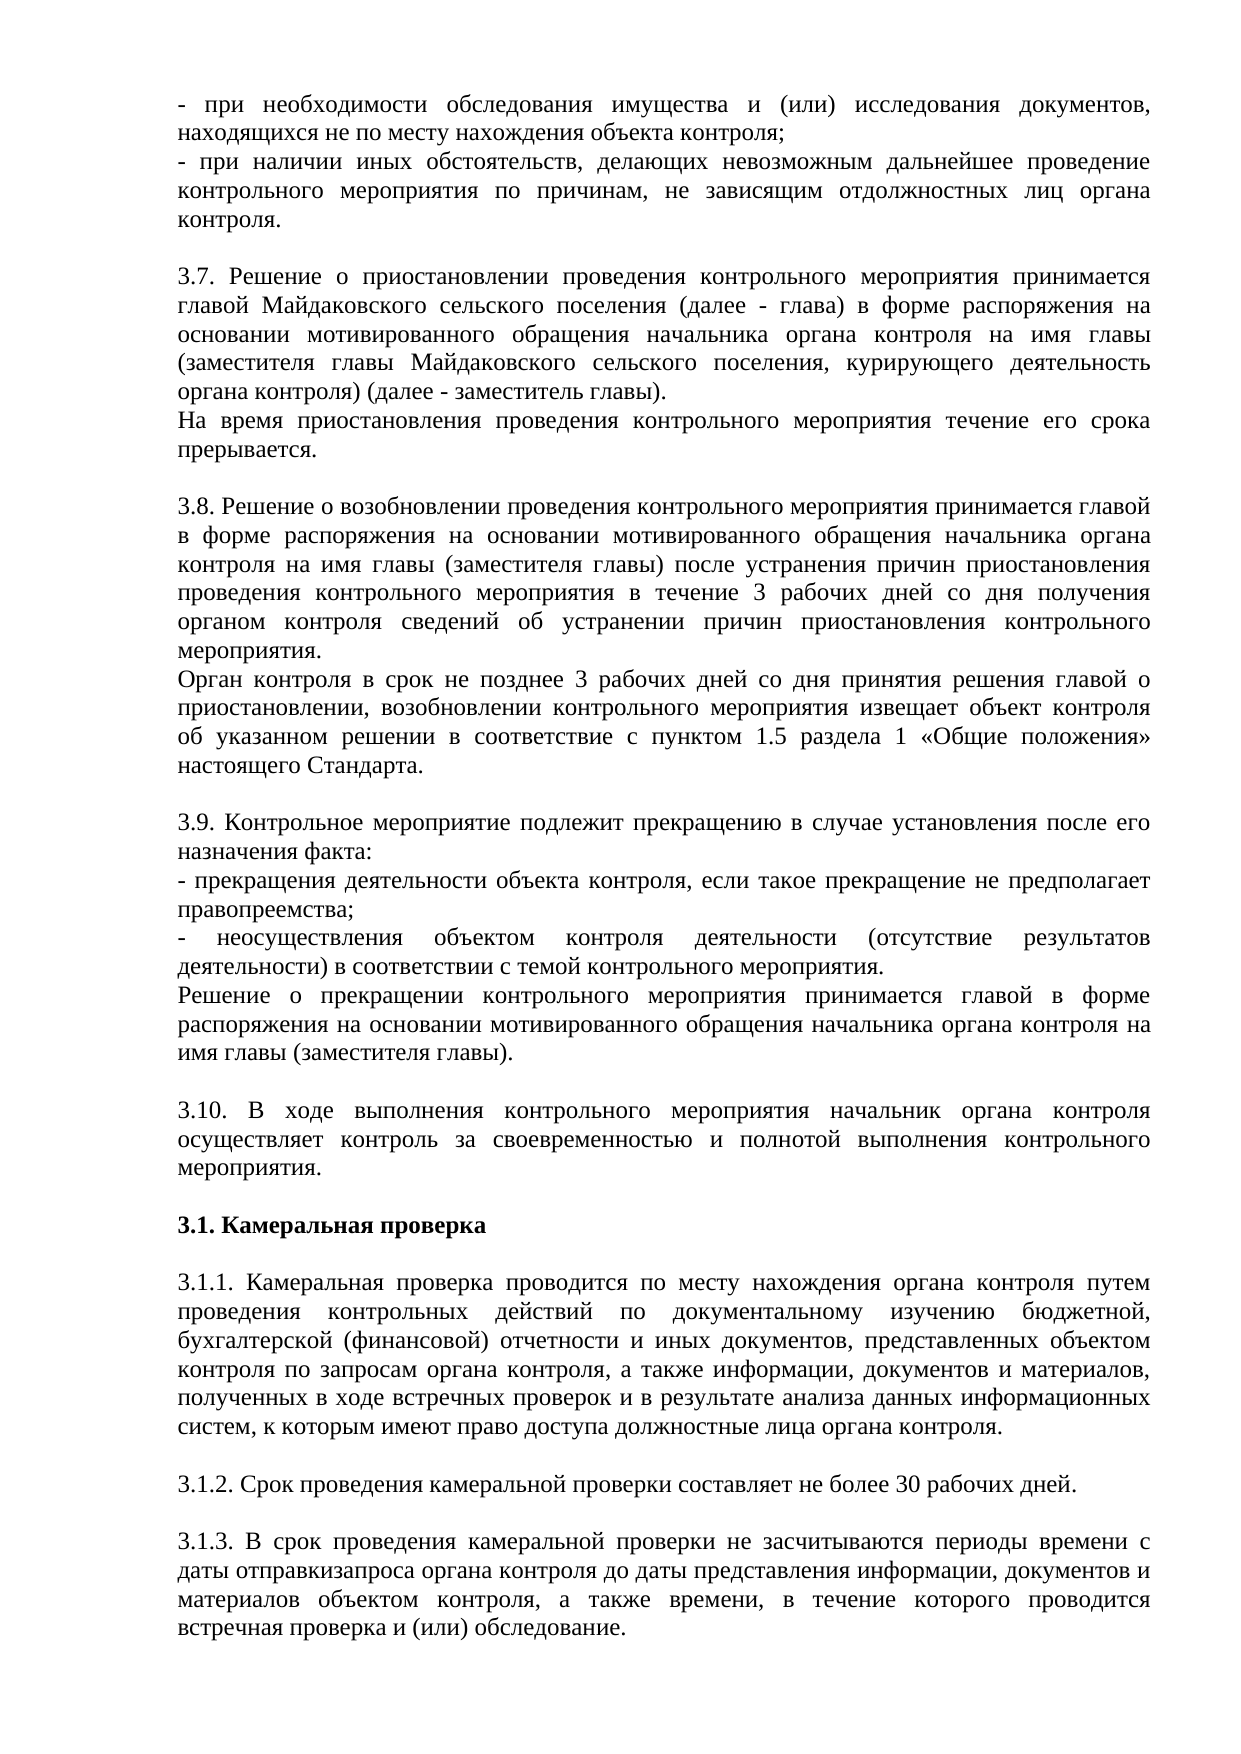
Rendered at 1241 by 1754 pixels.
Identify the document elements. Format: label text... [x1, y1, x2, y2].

text - неосуществления объектом контроля деятельности (отсутствие результатов деятельности) в соответствии с темой контрольного мероприятия. [177, 922, 1152, 980]
text На время приостановления проведения контрольного мероприятия течение его срока прерывается. [177, 405, 1152, 462]
text 3.9. Контрольное мероприятие подлежит прекращению в случае установления после его назначения факта: [177, 807, 1152, 865]
text 3.8. Решение о возобновлении проведения контрольного мероприятия принимается главой в форме распоряжения на основании мотивированного обращения начальника органа контроля на имя главы (заместителя главы) после устранения причин приостановления проведения контрольного мероприятия в течение 3 рабочих дней со дня получения органом контроля сведений об устранении причин приостановления контрольного мероприятия. [177, 491, 1152, 664]
text - прекращения деятельности объекта контроля, если такое прекращение не предполагает правопреемства; [177, 865, 1152, 922]
text Решение о прекращении контрольного мероприятия принимается главой в форме распоряжения на основании мотивированного обращения начальника органа контроля на имя главы (заместителя главы). [177, 980, 1152, 1066]
text - при наличии иных обстоятельств, делающих невозможным дальнейшее проведение контрольного мероприятия по причинам, не зависящим отдолжностных лиц органа контроля. [177, 146, 1152, 232]
text 3.1. Камеральная проверка [177, 1210, 1152, 1239]
text 3.1.2. Срок проведения камеральной проверки составляет не более 30 рабочих дней. [177, 1469, 1152, 1497]
text 3.1.3. В срок проведения камеральной проверки не засчитываются периоды времени с даты отправкизапроса органа контроля до даты представления информации, документов и материалов объектом контроля, а также времени, в течение которого проводится встречная проверка и (или) обследование. [177, 1526, 1152, 1641]
text - при необходимости обследования имущества и (или) исследования документов, находящихся не по месту нахождения объекта контроля; [177, 89, 1152, 146]
text 3.1.1. Камеральная проверка проводится по месту нахождения органа контроля путем проведения контрольных действий по документальному изучению бюджетной, бухгалтерской (финансовой) отчетности и иных документов, представленных объектом контроля по запросам органа контроля, а также информации, документов и материалов, полученных в ходе встречных проверок и в результате анализа данных информационных систем, к которым имеют право доступа должностные лица органа контроля. [177, 1267, 1152, 1440]
text Орган контроля в срок не позднее 3 рабочих дней со дня принятия решения главой о приостановлении, возобновлении контрольного мероприятия извещает объект контроля об указанном решении в соответствие с пунктом 1.5 раздела 1 «Общие положения» настоящего Стандарта. [177, 664, 1152, 779]
text 3.10. В ходе выполнения контрольного мероприятия начальник органа контроля осуществляет контроль за своевременностью и полнотой выполнения контрольного мероприятия. [177, 1095, 1152, 1181]
text 3.7. Решение о приостановлении проведения контрольного мероприятия принимается главой Майдаковского сельского поселения (далее - глава) в форме распоряжения на основании мотивированного обращения начальника органа контроля на имя главы (заместителя главы Майдаковского сельского поселения, курирующего деятельность органа контроля) (далее - заместитель главы). [177, 261, 1152, 405]
